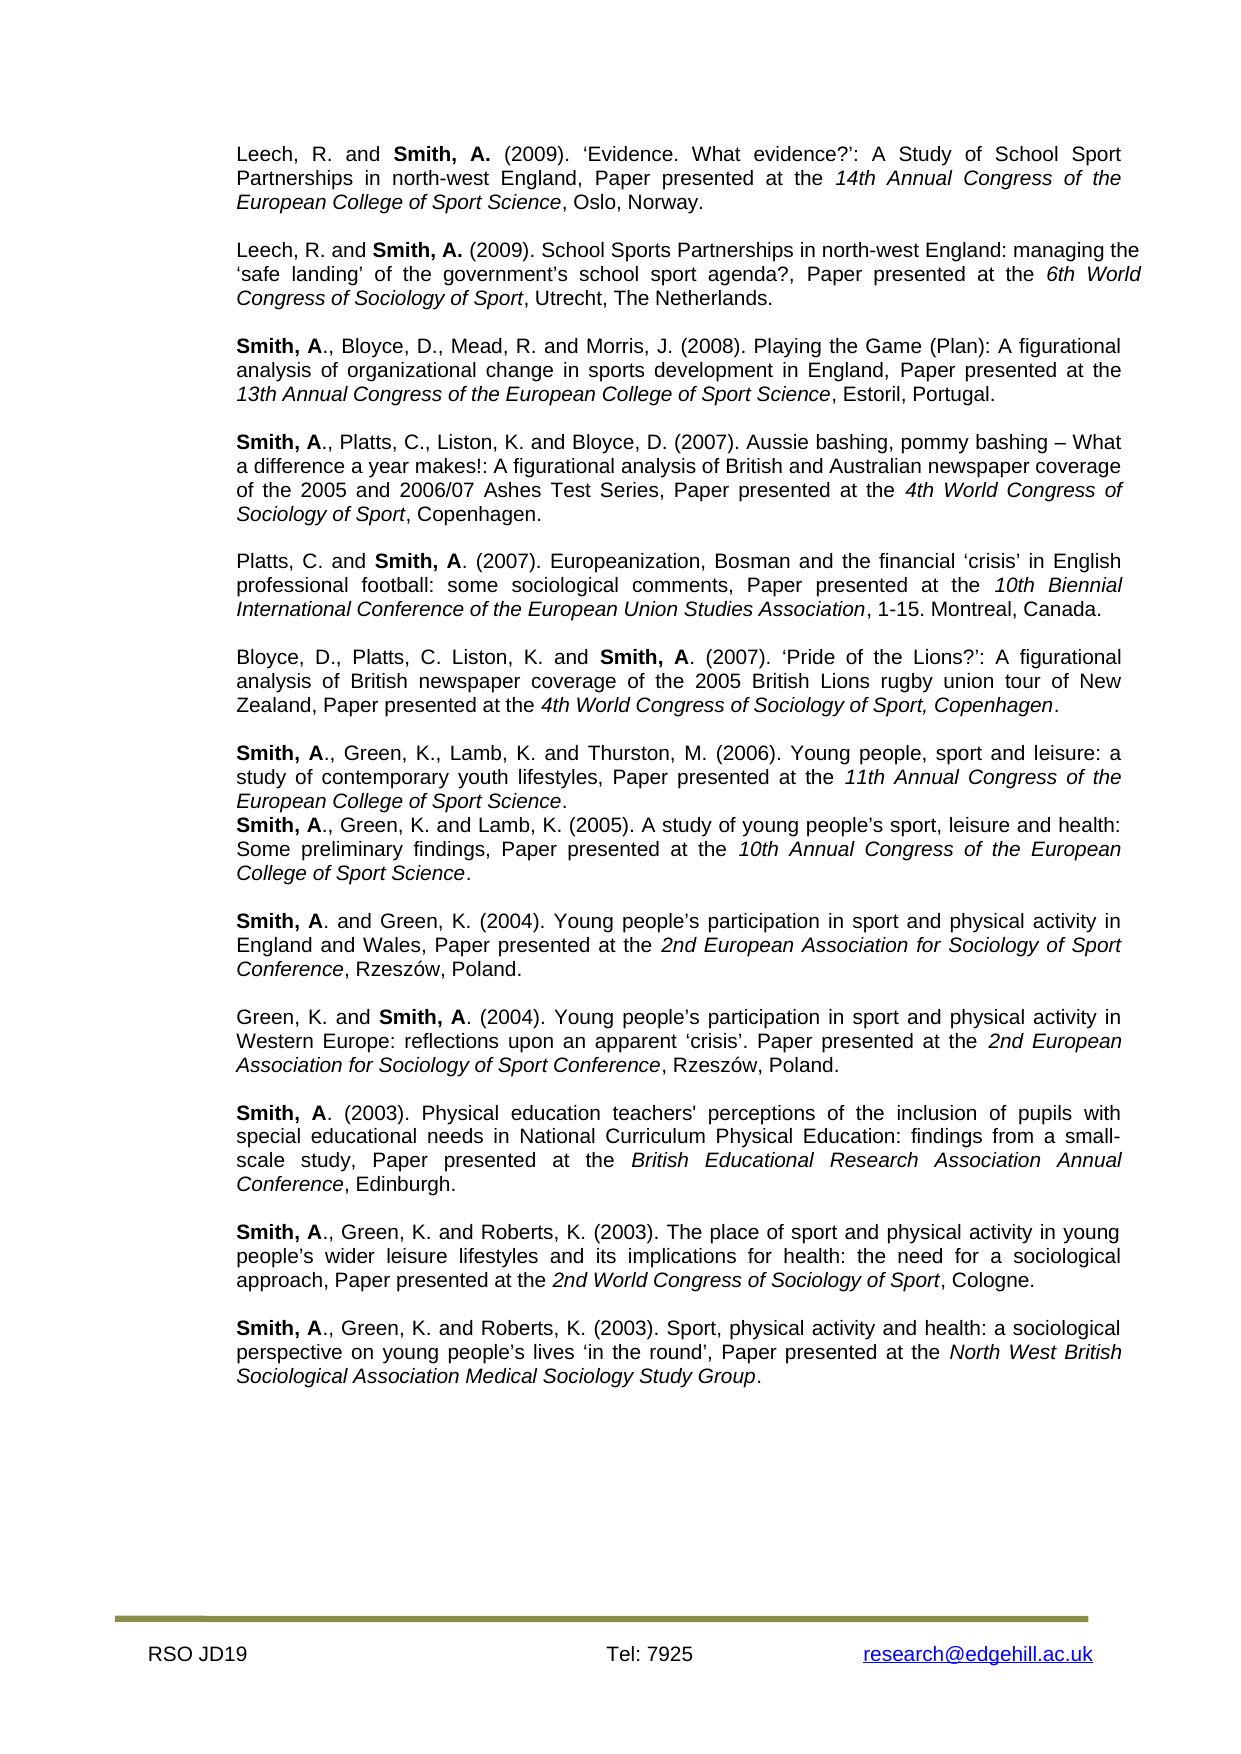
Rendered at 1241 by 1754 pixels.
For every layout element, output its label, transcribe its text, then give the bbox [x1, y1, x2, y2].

text Smith, A., Platts, C., Liston, K. and Bloyce, D. (2007). Aussie bashing, pommy bashing – What a difference a year makes!: A figurational analysis of British and Australian newspaper coverage of the 2005 and 2006/07 Ashes Test Series, Paper presented at the 4th World Congress of Sociology of Sport, Copenhagen. [236, 429, 1122, 525]
text Platts, C. and Smith, A. (2007). Europeanization, Bosman and the financial ‘crisis’ in English professional football: some sociological comments, Paper presented at the 10th Biennial International Conference of the European Union Studies Association, 1-15. Montreal, Canada. [236, 549, 1122, 621]
text Bloyce, D., Platts, C. Liston, K. and Smith, A. (2007). ‘Pride of the Lions?’: A figurational analysis of British newspaper coverage of the 2005 British Lions rugby union tour of New Zealand, Paper presented at the 4th World Congress of Sociology of Sport, Copenhagen. [236, 645, 1122, 717]
text Leech, R. and Smith, A. (2009). School Sports Partnerships in north-west England: managing the ‘safe landing’ of the government’s school sport agenda?, Paper presented at the 6th World Congress of Sociology of Sport, Utrecht, The Netherlands. [236, 238, 1141, 310]
text Smith, A., Green, K. and Lamb, K. (2005). A study of young people’s sport, leisure and health: Some preliminary findings, Paper presented at the 10th Annual Congress of the European College of Sport Science. [236, 813, 1122, 885]
text Smith, A., Green, K. and Roberts, K. (2003). The place of sport and physical activity in young people’s wider leisure lifestyles and its implications for health: the need for a sociological approach, Paper presented at the 2nd World Congress of Sociology of Sport, Cologne. [236, 1220, 1122, 1292]
text Smith, A. and Green, K. (2004). Young people’s participation in sport and physical activity in England and Wales, Paper presented at the 2nd European Association for Sociology of Sport Conference, Rzeszów, Poland. [236, 909, 1122, 981]
text Smith, A. (2003). Physical education teachers' perceptions of the inclusion of pupils with special educational needs in National Curriculum Physical Education: findings from a small-scale study, Paper presented at the British Educational Research Association Annual Conference, Edinburgh. [236, 1100, 1122, 1196]
text Green, K. and Smith, A. (2004). Young people’s participation in sport and physical activity in Western Europe: reflections upon an apparent ‘crisis’. Paper presented at the 2nd European Association for Sociology of Sport Conference, Rzeszów, Poland. [236, 1004, 1122, 1076]
text Smith, A., Green, K. and Roberts, K. (2003). Sport, physical activity and health: a sociological perspective on young people’s lives ‘in the round’, Paper presented at the North West British Sociological Association Medical Sociology Study Group. [236, 1316, 1122, 1388]
text Smith, A., Green, K., Lamb, K. and Thurston, M. (2006). Young people, sport and leisure: a study of contemporary youth lifestyles, Paper presented at the 11th Annual Congress of the European College of Sport Science. [236, 741, 1122, 813]
text Smith, A., Bloyce, D., Mead, R. and Morris, J. (2008). Playing the Game (Plan): A figurational analysis of organizational change in sports development in England, Paper presented at the 13th Annual Congress of the European College of Sport Science, Estoril, Portugal. [236, 334, 1122, 406]
text Leech, R. and Smith, A. (2009). ‘Evidence. What evidence?’: A Study of School Sport Partnerships in north-west England, Paper presented at the 14th Annual Congress of the European College of Sport Science, Oslo, Norway. [236, 142, 1122, 214]
